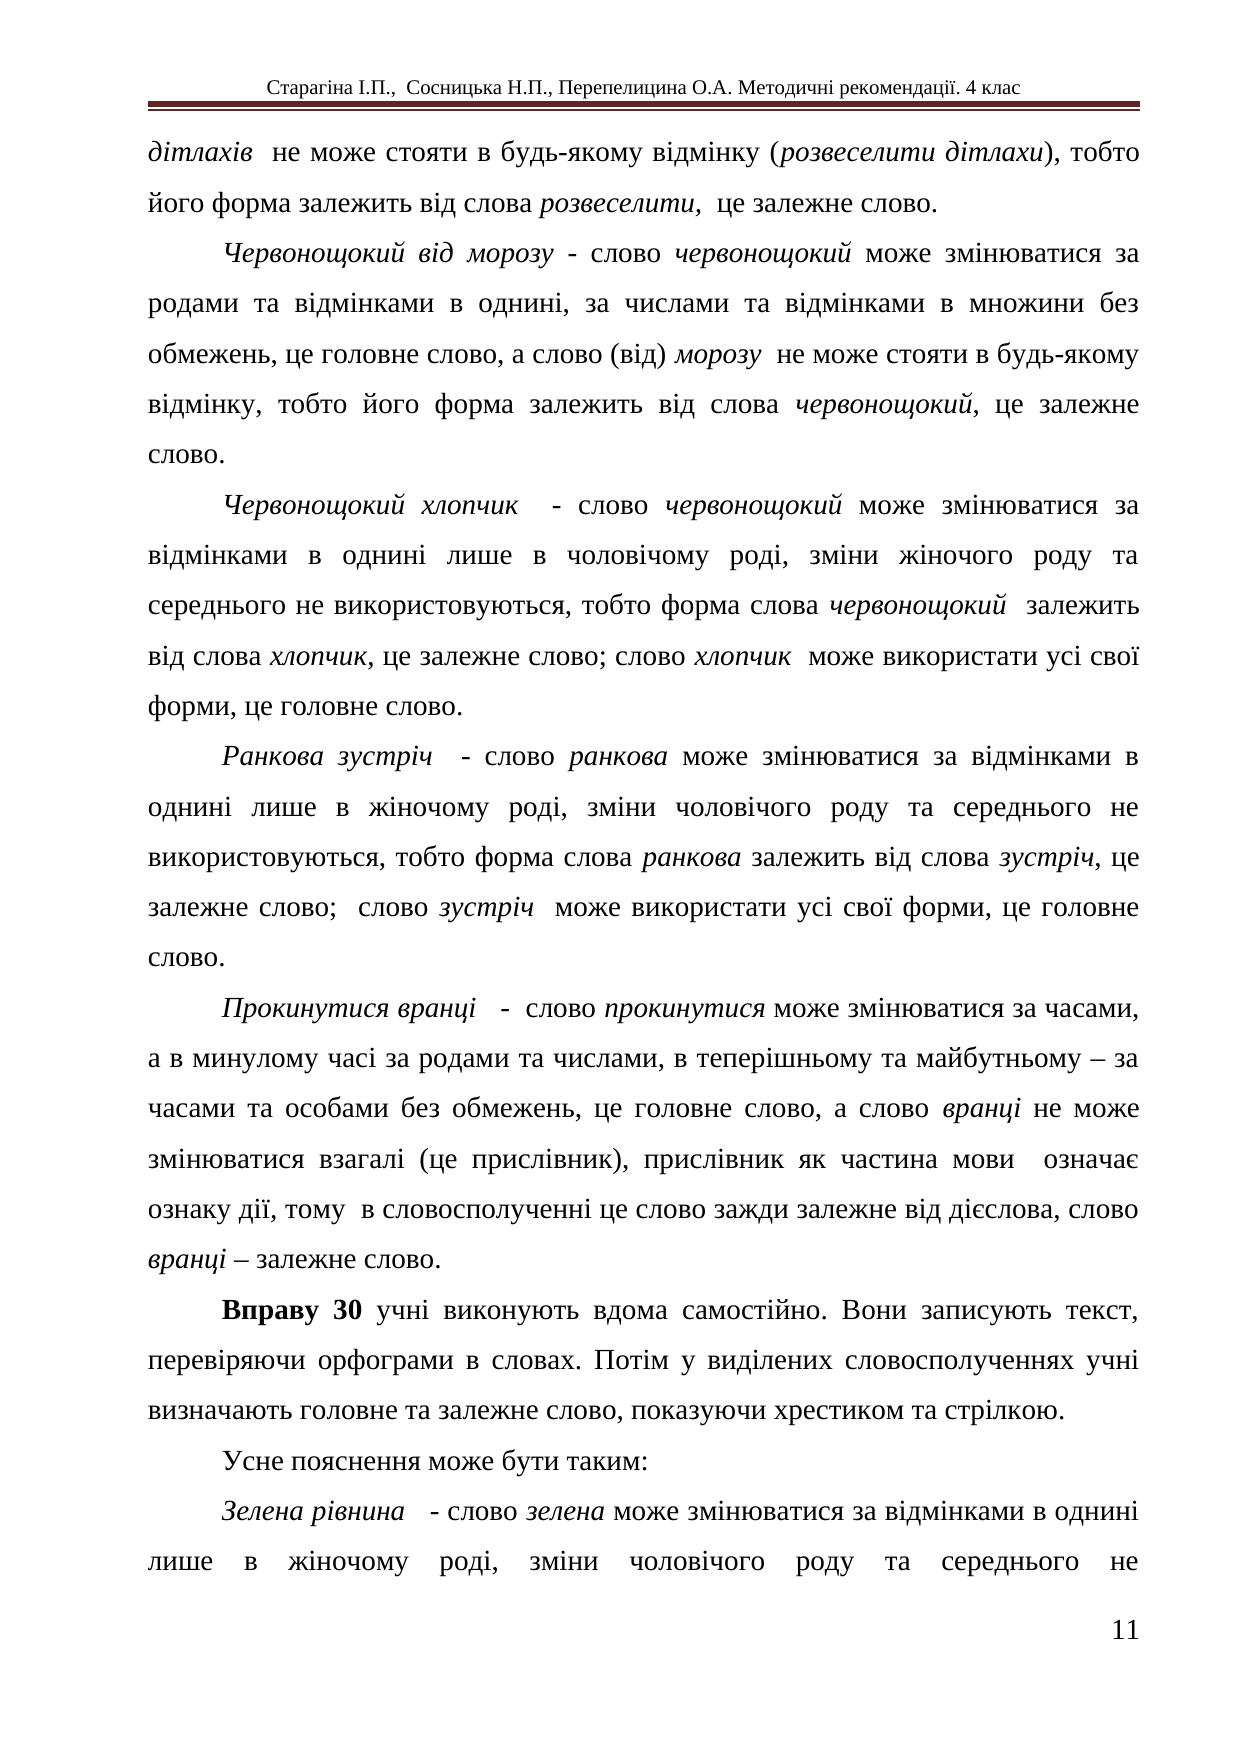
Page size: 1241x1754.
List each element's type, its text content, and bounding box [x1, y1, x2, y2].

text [148, 134, 1140, 218]
text Вправу 30 учні виконують вдома самостійно. Вони записують текст, перевіряючи орфограми в словах. Потім у виділених словосполученнях учні визначають головне та залежне слово, показуючи хрестиком та стрілкою. [148, 1292, 1140, 1426]
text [148, 1493, 1140, 1577]
text Прокинутися вранці - слово прокинутися може змінюватися за часами, а в минулому часі за родами та числами, в теперішньому та майбутньому – за часами та особами без обмежень, це головне слово, а слово вранці не може змінюватися взагалі (це прислівник), прислівник як частина мови означає ознаку дії, тому в словосполученні це слово зажди залежне від дієслова, слово вранці – залежне слово. [148, 990, 1140, 1275]
text Ранкова зустріч - слово ранкова може змінюватися за відмінками в однині лише в жіночому роді, зміни чоловічого роду та середнього не використовуються, тобто форма слова ранкова залежить від слова зустріч, це залежне слово; слово зустріч може використати усі свої форми, це головне слово. [148, 738, 1140, 973]
text Червонощокий хлопчик - слово червонощокий може змінюватися за відмінками в однині лише в чоловічому роді, зміни жіночого роду та середнього не використовуються, тобто форма слова червонощокий залежить від слова хлопчик, це залежне слово; слово хлопчик може використати усі свої форми, це головне слово. [148, 487, 1140, 722]
text Усне пояснення може бути таким: [148, 1443, 1140, 1476]
text Червонощокий від морозу - слово червонощокий може змінюватися за родами та відмінками в однині, за числами та відмінками в множини без обмежень, це головне слово, а слово (від) морозу не може стояти в будь-якому відмінку, тобто його форма залежить від слова червонощокий, це залежне слово. [148, 235, 1140, 470]
